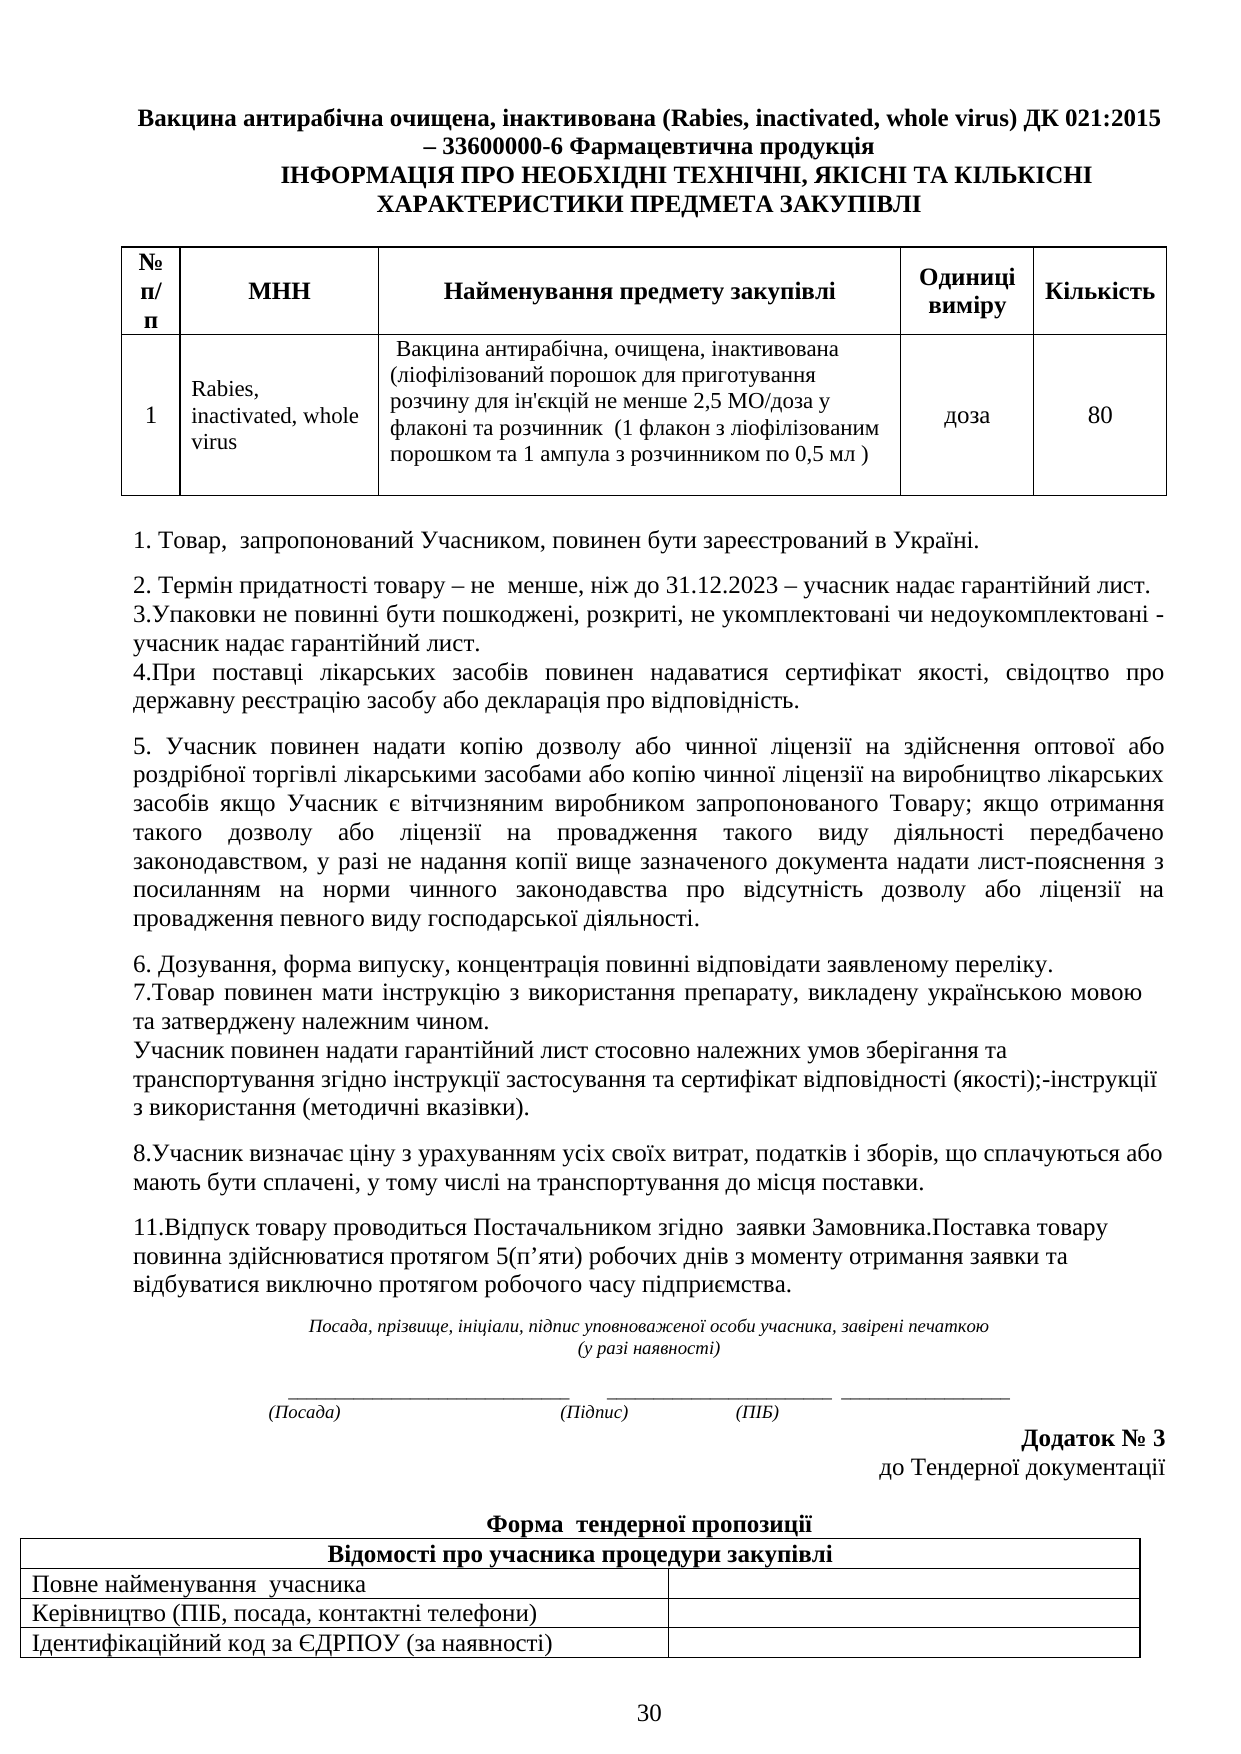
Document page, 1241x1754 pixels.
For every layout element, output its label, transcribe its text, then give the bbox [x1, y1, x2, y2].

table_cell [669, 1628, 1139, 1657]
table_cell 1 [122, 335, 179, 495]
table_cell Керівництво (ПІБ, посада, контактні телефони) [21, 1599, 668, 1627]
table_cell доза [901, 335, 1033, 495]
table_cell [669, 1569, 1139, 1597]
text ІНФОРМАЦІЯ ПРО НЕОБХІДНІ ТЕХНІЧНІ, ЯКІСНІ ТА КІЛЬКІСНІ ХАРАКТЕРИСТИКИ ПРЕДМЕТА ЗАКУПІВЛІ [133, 160, 1165, 218]
table_cell Ідентифікаційний код за ЄДРПОУ (за наявності) [21, 1628, 668, 1657]
text Посада, прізвище, ініціали, підпис уповноваженої особи учасника, завірені печаткою [133, 1315, 1165, 1337]
table_cell Повне найменування учасника [21, 1569, 668, 1597]
text ______________________________ ________________________ __________________ [133, 1380, 1165, 1401]
text 5. Учасник повинен надати копію дозволу або чинної ліцензії на здійснення оптової або роздрібної торгівлі лікарськими засобами або копію чинної ліцензії на виробництво лікарських засобів якщо Учасник є вітчизняним виробником запропонованого Товару; якщо отримання такого дозволу або ліцензії на провадження такого виду діяльності передбачено законодавством, у разі не надання копії вище зазначеного документа надати лист-пояснення з посиланням на норми чинного законодавства про відсутність дозволу або ліцензії на провадження певного виду господарської діяльності. [133, 731, 1165, 932]
text до Тендерної документації [723, 1452, 1165, 1480]
text 4.При поставці лікарських засобів повинен надаватися сертифікат якості, свідоцтво про державну реєстрацію засобу або декларація про відповідність. [133, 657, 1165, 714]
text 11.Відпуск товару проводиться Постачальником згідно заявки Замовника.Поставка товару повинна здійснюватися протягом 5(п’яти) робочих днів з моменту отримання заявки та відбуватися виключно протягом робочого часу підприємства. [133, 1212, 1165, 1298]
text 1. Товар, запропонований Учасником, повинен бути зареєстрований в Україні. [133, 525, 1165, 554]
text 3.Упаковки не повинні бути пошкоджені, розкриті, не укомплектовані чи недоукомплектовані - учасник надає гарантійний лист. [133, 599, 1165, 657]
text Вакцина антирабічна очищена, інактивована (Rabies, inactivated, whole virus) ДК 021:2015 – 33600000-6 Фармацевтична продукція [133, 103, 1165, 160]
table_header МНН [181, 248, 378, 334]
table_cell [669, 1599, 1139, 1627]
table_cell Вакцина антирабічна, очищена, інактивована (ліофілізований порошок для приготування розчину для ін'єкцій не менше 2,5 МО/доза у флаконі та розчинник (1 флакон з ліофілізованим порошком та 1 ампула з розчинником по 0,5 мл ) [379, 335, 900, 495]
table_header Найменування предмету закупівлі [379, 248, 900, 334]
table_cell Rabies, inactivated, whole virus [181, 335, 378, 495]
text (Посада) (Підпис) (ПІБ) [133, 1401, 1165, 1423]
table_header Відомості про учасника процедури закупівлі [21, 1539, 1139, 1568]
table_header Кількість [1034, 248, 1166, 334]
text 2. Термін придатності товару – не менше, ніж до 31.12.2023 – учасник надає гарантійний лист. [133, 570, 1165, 599]
text 6. Дозування, форма випуску, концентрація повинні відповідати заявленому переліку. [133, 949, 1165, 977]
text Учасник повинен надати гарантійний лист стосовно належних умов зберігання та транспортування згідно інструкції застосування та сертифікат відповідності (якості);-інструкції з використання (методичні вказівки). [133, 1035, 1165, 1121]
table_header Одиниці виміру [901, 248, 1033, 334]
text Форма тендерної пропозиції [133, 1509, 1165, 1538]
table_header № п/п [122, 248, 179, 334]
text Додаток № 3 [133, 1423, 1165, 1452]
text 7.Товар повинен мати інструкцію з використання препарату, викладену українською мовою та затверджену належним чином. [133, 977, 1143, 1035]
text 8.Учасник визначає ціну з урахуванням усіх своїх витрат, податків і зборів, що сплачуються або мають бути сплачені, у тому числі на транспортування до місця поставки. [133, 1138, 1165, 1195]
text (у разі наявності) [133, 1337, 1165, 1358]
table_cell 80 [1034, 335, 1166, 495]
